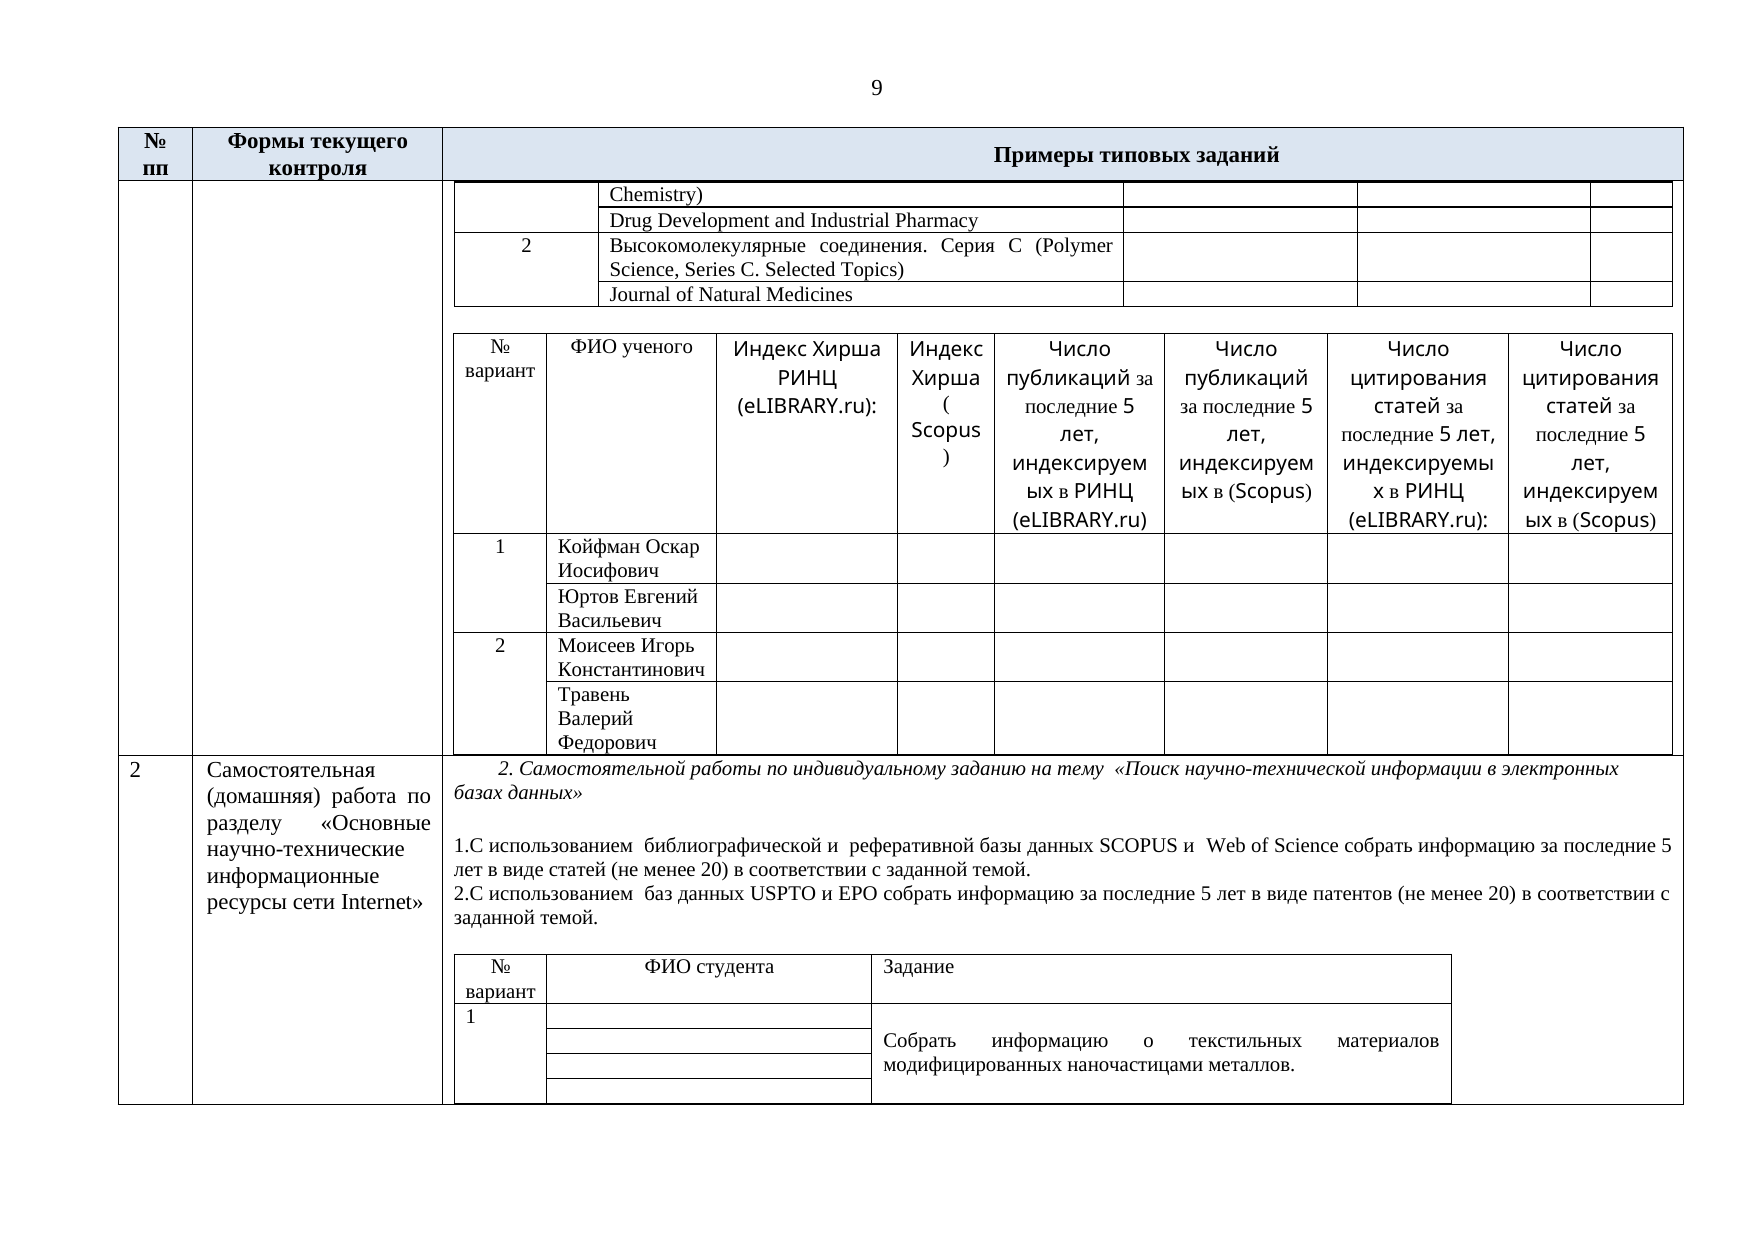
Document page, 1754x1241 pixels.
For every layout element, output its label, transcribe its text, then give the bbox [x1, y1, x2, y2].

table_header № пп [119, 128, 192, 180]
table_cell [443, 181, 1683, 755]
table_cell 2 [119, 756, 192, 1104]
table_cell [193, 181, 442, 755]
table_header Формы текущего контроля [193, 128, 442, 180]
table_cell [193, 756, 442, 1104]
table_cell 1 [119, 181, 192, 755]
table_header Примеры типовых заданий [443, 128, 1683, 180]
